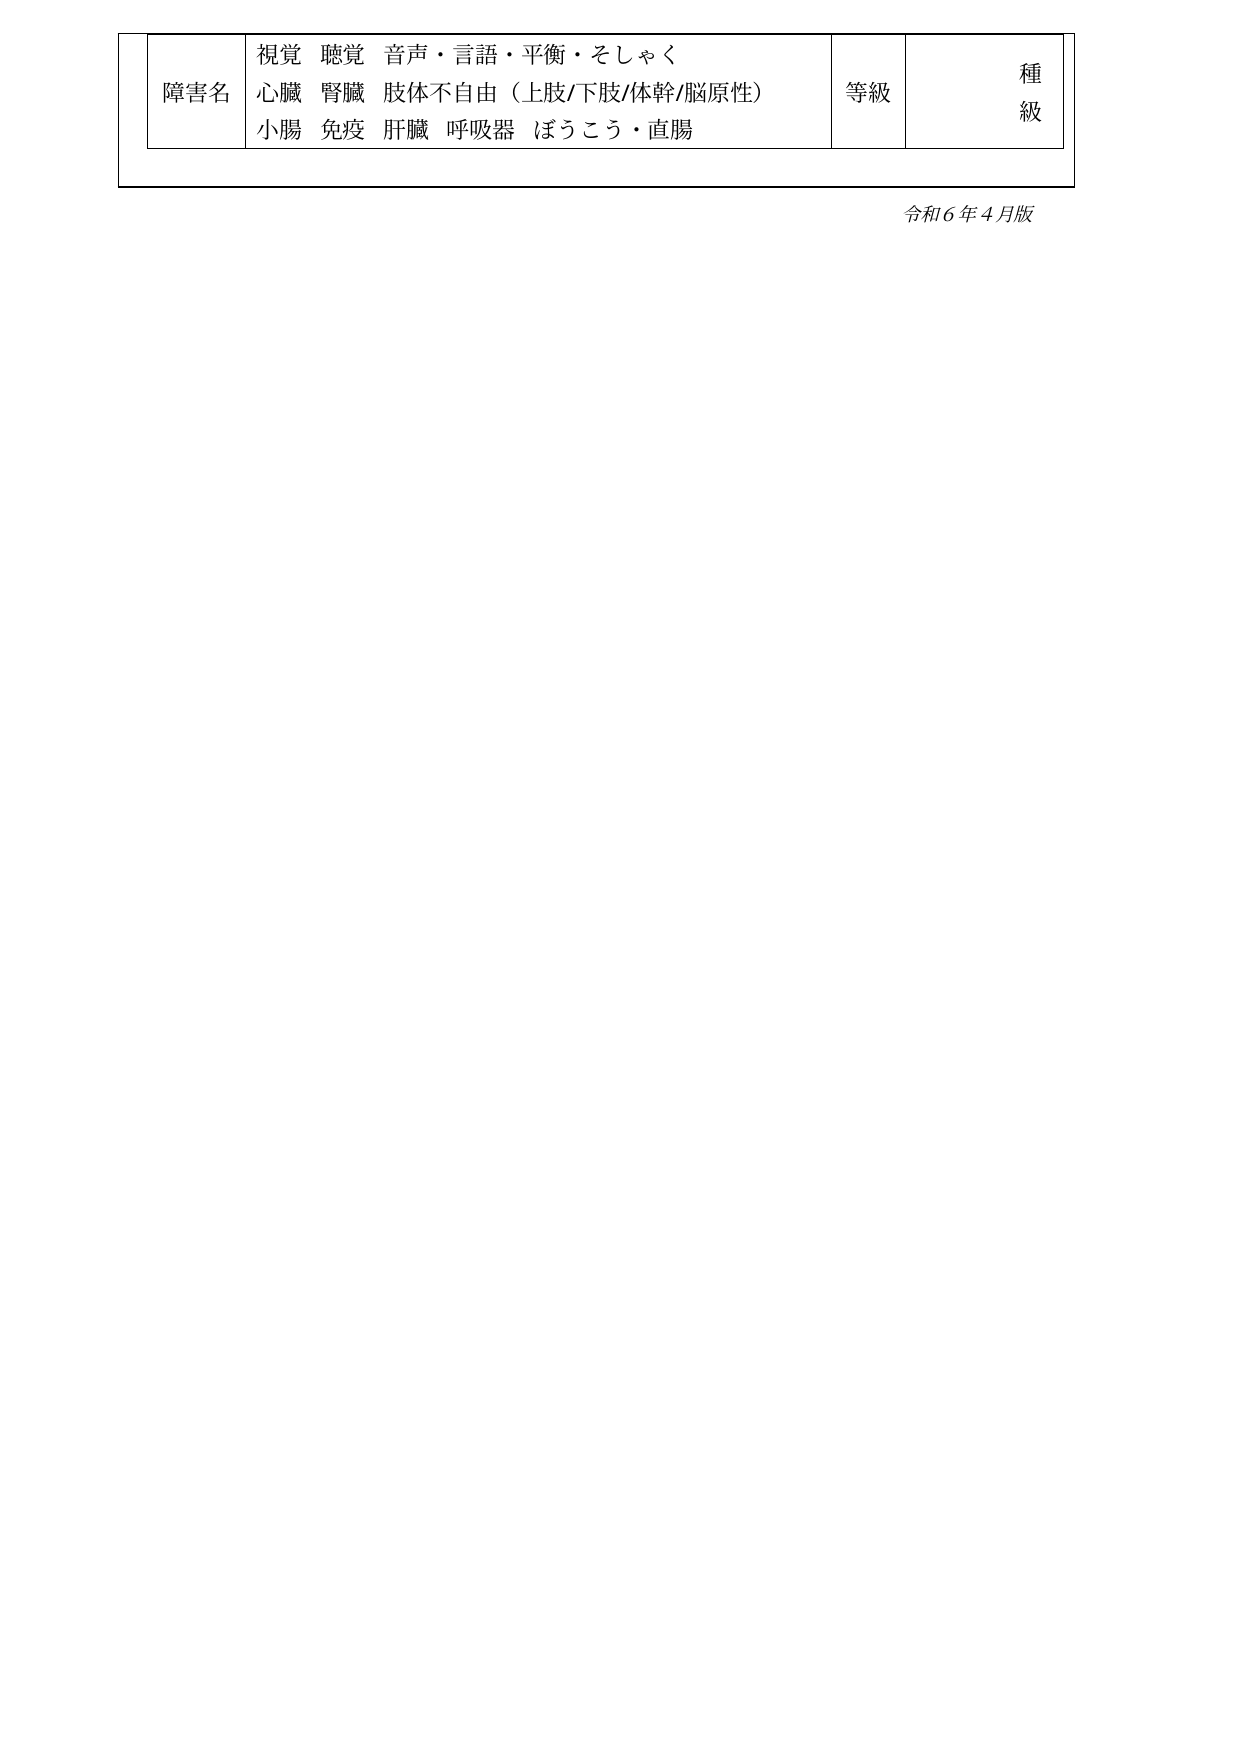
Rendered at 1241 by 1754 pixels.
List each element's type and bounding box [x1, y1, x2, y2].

table_header [119, 34, 1074, 186]
